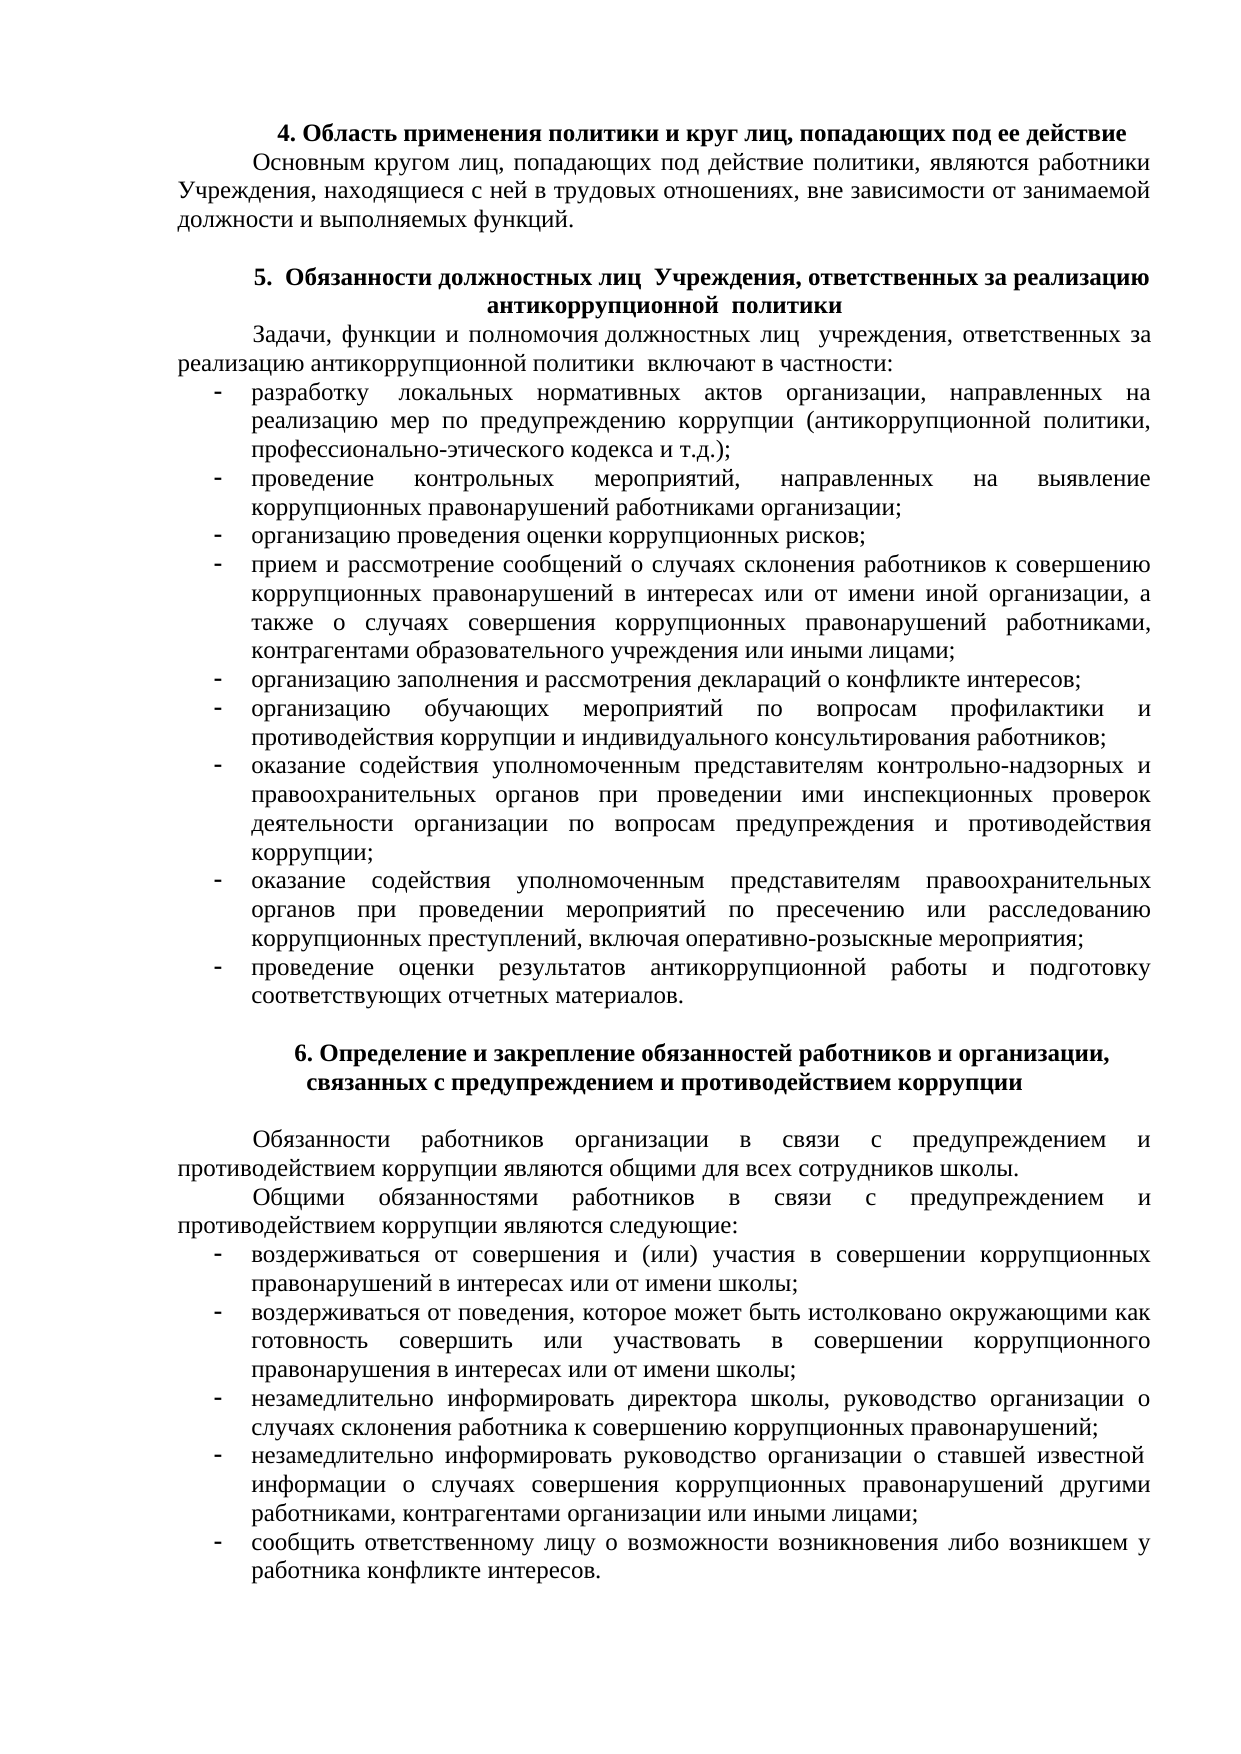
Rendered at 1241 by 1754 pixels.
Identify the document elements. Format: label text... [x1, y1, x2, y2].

list сообщить ответственному лицу о возможности возникновения либо возникшем у работника конфликте интересов. [213, 1527, 1152, 1584]
list воздерживаться от совершения и (или) участия в совершении коррупционных правонарушений в интересах или от имени школы; [213, 1239, 1152, 1297]
text 4. Область применения политики и круг лиц, попадающих под ее действие [177, 118, 1152, 147]
list организацию заполнения и рассмотрения деклараций о конфликте интересов; [213, 664, 1152, 693]
list организацию проведения оценки коррупционных рисков; [213, 521, 1152, 549]
list незамедлительно информировать руководство организации о ставшей известной информации о случаях совершения коррупционных правонарушений другими работниками, контрагентами организации или иными лицами; [213, 1441, 1152, 1527]
list разработку локальных нормативных актов организации, направленных на реализацию мер по предупреждению коррупции (антикоррупционной политики, профессионально-этического кодекса и т.д.); [213, 377, 1152, 463]
list организацию обучающих мероприятий по вопросам профилактики и противодействия коррупции и индивидуального консультирования работников; [213, 693, 1152, 751]
text Обязанности работников организации в связи с предупреждением и противодействием коррупции являются общими для всех сотрудников школы. [177, 1124, 1152, 1182]
text 5. Обязанности должностных лиц Учреждения, ответственных за реализацию антикоррупционной политики [177, 262, 1152, 319]
text Основным кругом лиц, попадающих под действие политики, являются работники Учреждения, находящиеся с ней в трудовых отношениях, вне зависимости от занимаемой должности и выполняемых функций. [177, 147, 1152, 233]
list воздерживаться от поведения, которое может быть истолковано окружающими как готовность совершить или участвовать в совершении коррупционного правонарушения в интересах или от имени школы; [213, 1297, 1152, 1383]
list проведение контрольных мероприятий, направленных на выявление коррупционных правонарушений работниками организации; [213, 463, 1152, 521]
text 6. Определение и закрепление обязанностей работников и организации, связанных с предупреждением и противодействием коррупции [177, 1038, 1152, 1096]
text Общими обязанностями работников в связи с предупреждением и противодействием коррупции являются следующие: [177, 1182, 1152, 1239]
list прием и рассмотрение сообщений о случаях склонения работников к совершению коррупционных правонарушений в интересах или от имени иной организации, а также о случаях совершения коррупционных правонарушений работниками, контрагентами образовательного учреждения или иными лицами; [213, 549, 1152, 664]
list оказание содействия уполномоченным представителям правоохранительных органов при проведении мероприятий по пресечению или расследованию коррупционных преступлений, включая оперативно-розыскные мероприятия; [213, 866, 1152, 952]
list оказание содействия уполномоченным представителям контрольно-надзорных и правоохранительных органов при проведении ими инспекционных проверок деятельности организации по вопросам предупреждения и противодействия коррупции; [213, 751, 1152, 866]
list незамедлительно информировать директора школы, руководство организации о случаях склонения работника к совершению коррупционных правонарушений; [213, 1383, 1152, 1441]
text Задачи, функции и полномочия должностных лиц учреждения, ответственных за реализацию антикоррупционной политики включают в частности: [177, 319, 1152, 377]
list проведение оценки результатов антикоррупционной работы и подготовку соответствующих отчетных материалов. [213, 952, 1152, 1009]
